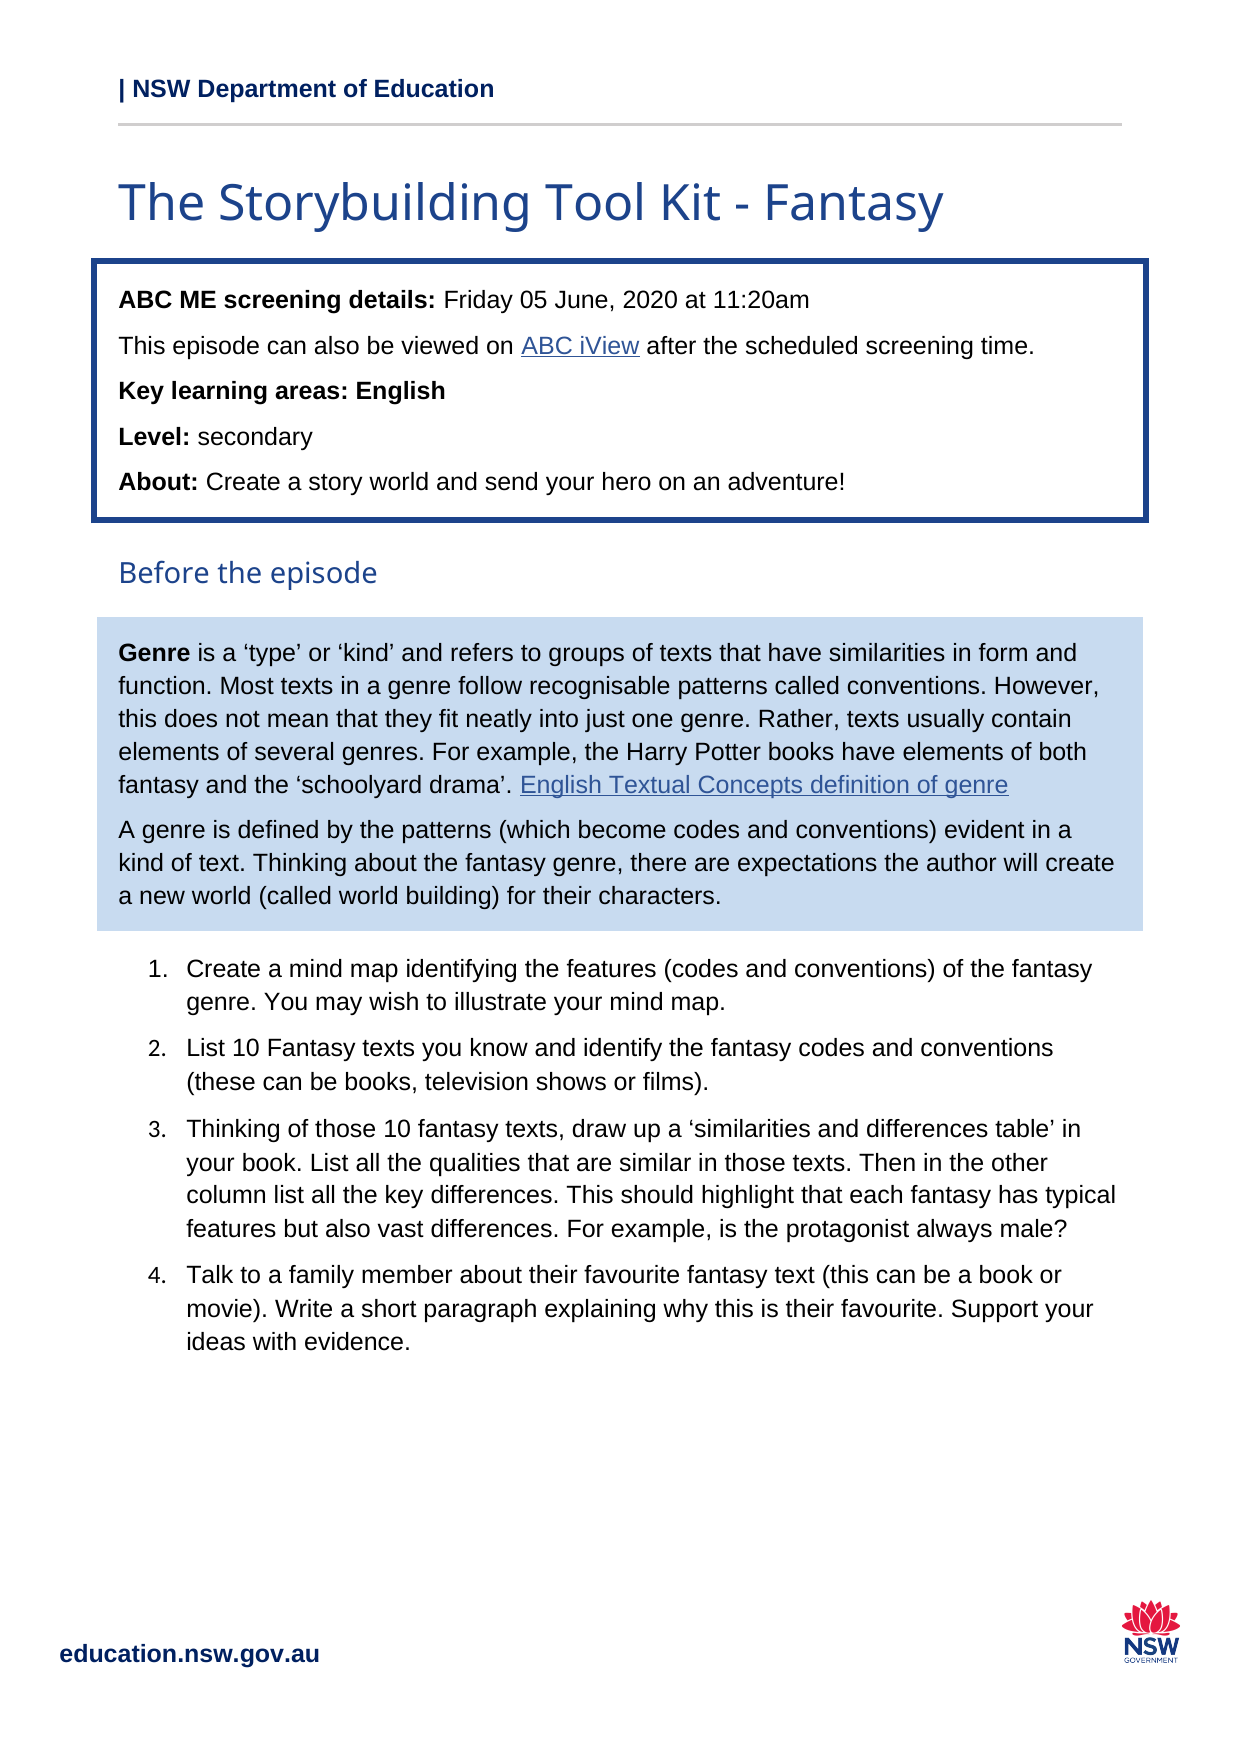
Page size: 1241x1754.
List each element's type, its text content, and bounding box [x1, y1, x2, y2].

text Key learning areas: English [97, 349, 1143, 395]
text This episode can also be viewed on ABC iView after the scheduled screening time. [97, 304, 1143, 349]
text Genre is a ‘type’ or ‘kind’ and refers to groups of texts that have similarities in form and function. Most texts in a genre follow recognisable patterns called conventions. However, this does not mean that they fit neatly into just one genre. Rather, texts usually contain elements of several genres. For example, the Harry Potter books have elements of both fantasy and the ‘schoolyard drama’. English Textual Concepts definition of genre [97, 617, 1143, 788]
list Create a mind map identifying the features (codes and conventions) of the fantasy genre. You may wish to illustrate your mind map. [148, 954, 1122, 1016]
list List 10 Fantasy texts you know and identify the fantasy codes and conventions (these can be books, television shows or films). [148, 1032, 1122, 1096]
list Thinking of those 10 fantasy texts, draw up a ‘similarities and differences table’ in your book. List all the qualities that are similar in those texts. Then in the other column list all the key differences. This should highlight that each fantasy has typical features but also vast differences. For example, is the protagonist always male? [148, 1113, 1122, 1242]
subtitle The Storybuilding Tool Kit - Fantasy [118, 167, 1122, 235]
text ABC ME screening details: Friday 05 June, 2020 at 11:20am [97, 264, 1143, 304]
picture [1121, 1599, 1181, 1663]
subtitle Before the episode [118, 552, 1122, 592]
list Talk to a family member about their favourite fantasy text (this can be a book or movie). Write a short paragraph explaining why this is their favourite. Support your ideas with evidence. [148, 1259, 1122, 1356]
text Level: secondary [97, 395, 1143, 440]
text About: Create a story world and send your hero on an adventure! [97, 440, 1143, 517]
text A genre is defined by the patterns (which become codes and conventions) evident in a kind of text. Thinking about the fantasy genre, there are expectations the author will create a new world (called world building) for their characters. [97, 788, 1143, 931]
